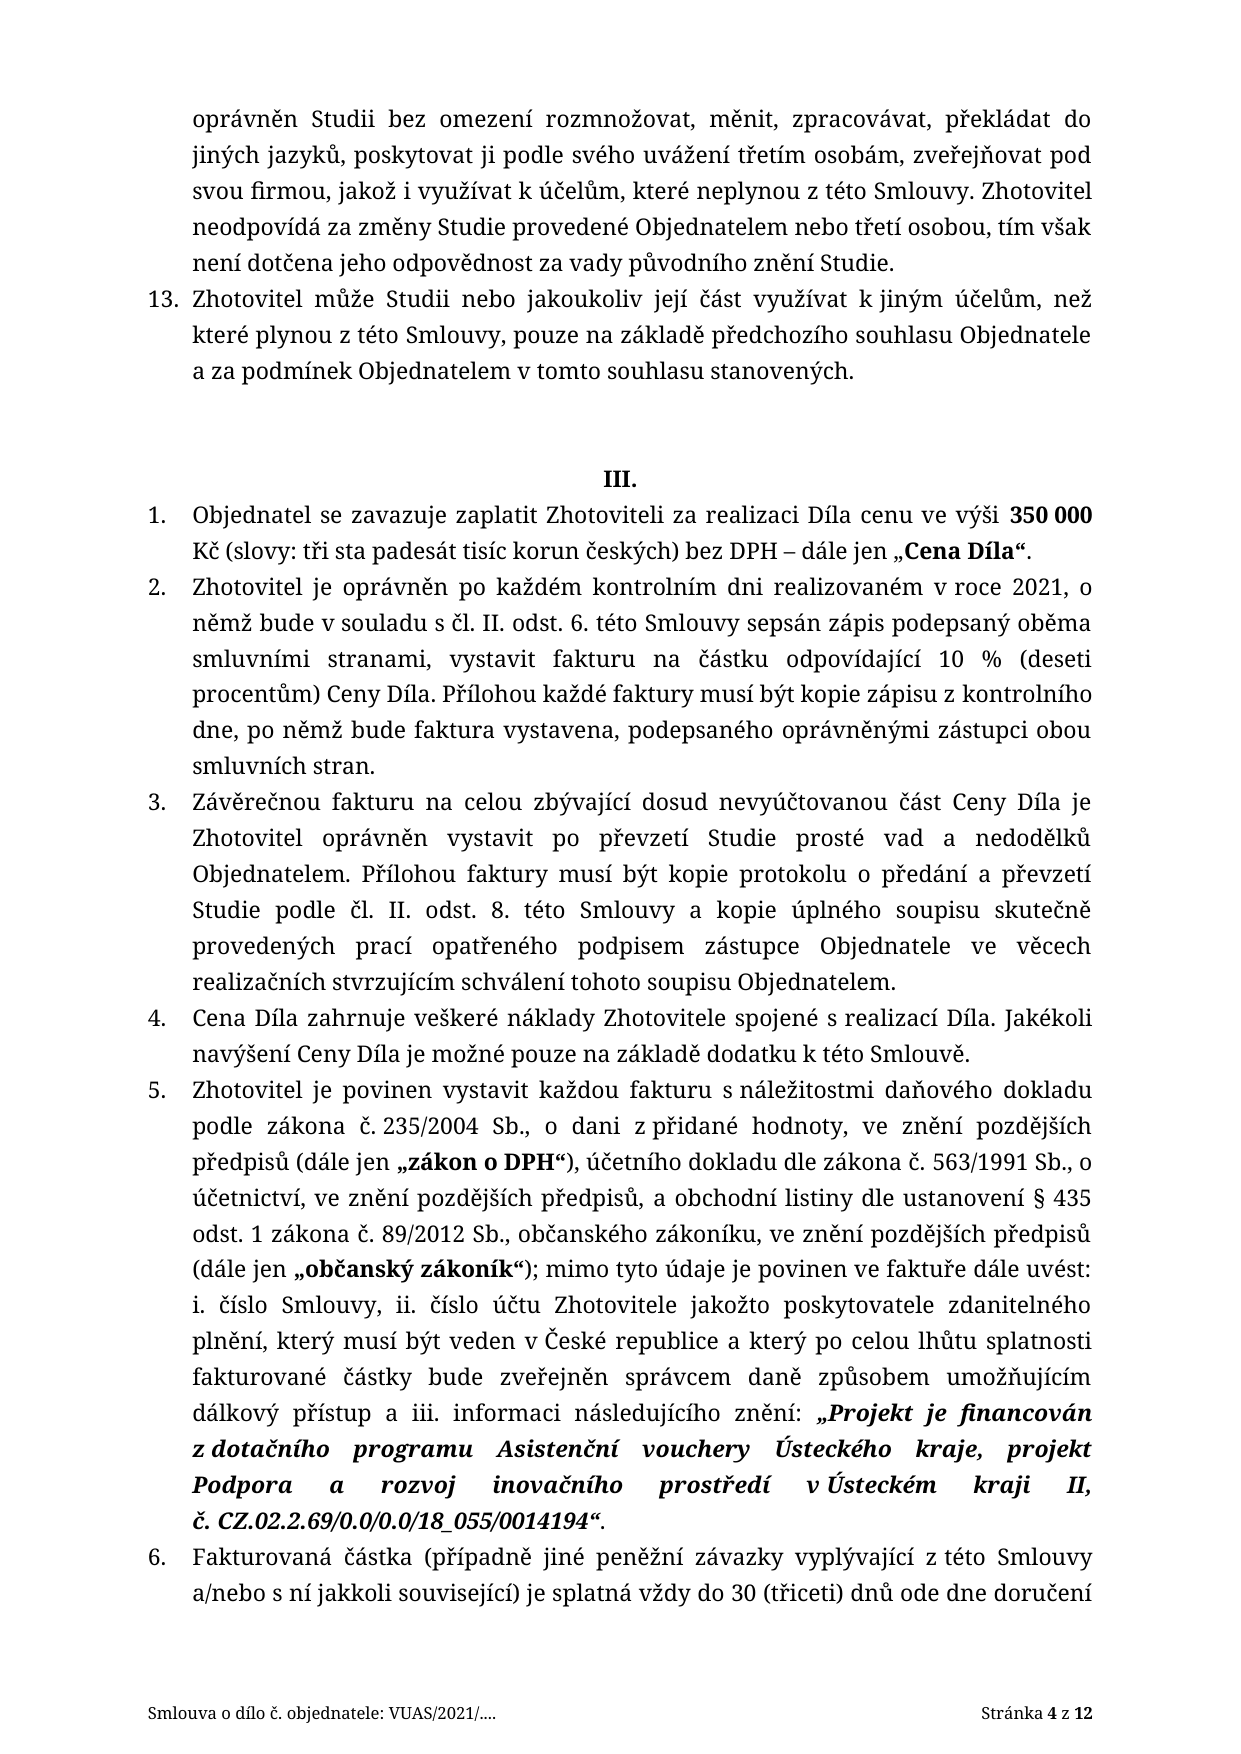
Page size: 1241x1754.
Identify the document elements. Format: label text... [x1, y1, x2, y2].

list Cena Díla zahrnuje veškeré náklady Zhotovitele spojené s realizací Díla. Jakékoli navýšení Ceny Díla je možné pouze na základě dodatku k této Smlouvě. [148, 1002, 1092, 1069]
list Zhotovitel může Studii nebo jakoukoliv její část využívat k jiným účelům, než které plynou z této Smlouvy, pouze na základě předchozího souhlasu Objednatele a za podmínek Objednatelem v tomto souhlasu stanovených. [148, 283, 1092, 386]
list Objednatel se zavazuje zaplatit Zhotoviteli za realizaci Díla cenu ve výši 350 000 Kč (slovy: tři sta padesát tisíc korun českých) bez DPH – dále jen „Cena Díla“. [148, 499, 1092, 566]
list Zhotovitel je povinen vystavit každou fakturu s náležitostmi daňového dokladu podle zákona č. 235/2004 Sb., o dani z přidané hodnoty, ve znění pozdějších předpisů (dále jen „zákon o DPH“), účetního dokladu dle zákona č. 563/1991 Sb., o účetnictví, ve znění pozdějších předpisů, a obchodní listiny dle ustanovení § 435 odst. 1 zákona č. 89/2012 Sb., občanského zákoníku, ve znění pozdějších předpisů (dále jen „občanský zákoník“); mimo tyto údaje je povinen ve faktuře dále uvést: i. číslo Smlouvy, ii. číslo účtu Zhotovitele jakožto poskytovatele zdanitelného plnění, který musí být veden v České republice a který po celou lhůtu splatnosti fakturované částky bude zveřejněn správcem daně způsobem umožňujícím dálkový přístup a iii. informaci následujícího znění: „Projekt je financován z dotačního programu Asistenční vouchery Ústeckého kraje, projekt Podpora a rozvoj inovačního prostředí v Ústeckém kraji II, č. CZ.02.2.69/0.0/0.0/18_055/0014194“. [148, 1074, 1092, 1536]
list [148, 103, 1092, 278]
list Závěrečnou fakturu na celou zbývající dosud nevyúčtovanou část Ceny Díla je Zhotovitel oprávněn vystavit po převzetí Studie prosté vad a nedodělků Objednatelem. Přílohou faktury musí být kopie protokolu o předání a převzetí Studie podle čl. II. odst. 8. této Smlouvy a kopie úplného soupisu skutečně provedených prací opatřeného podpisem zástupce Objednatele ve věcech realizačních stvrzujícím schválení tohoto soupisu Objednatelem. [148, 786, 1092, 997]
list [148, 1541, 1092, 1608]
list Zhotovitel je oprávněn po každém kontrolním dni realizovaném v roce 2021, o němž bude v souladu s čl. II. odst. 6. této Smlouvy sepsán zápis podepsaný oběma smluvními stranami, vystavit fakturu na částku odpovídající 10 % (deseti procentům) Ceny Díla. Přílohou každé faktury musí být kopie zápisu z kontrolního dne, po němž bude faktura vystavena, podepsaného oprávněnými zástupci obou smluvních stran. [148, 571, 1092, 782]
list III. [148, 463, 1092, 494]
